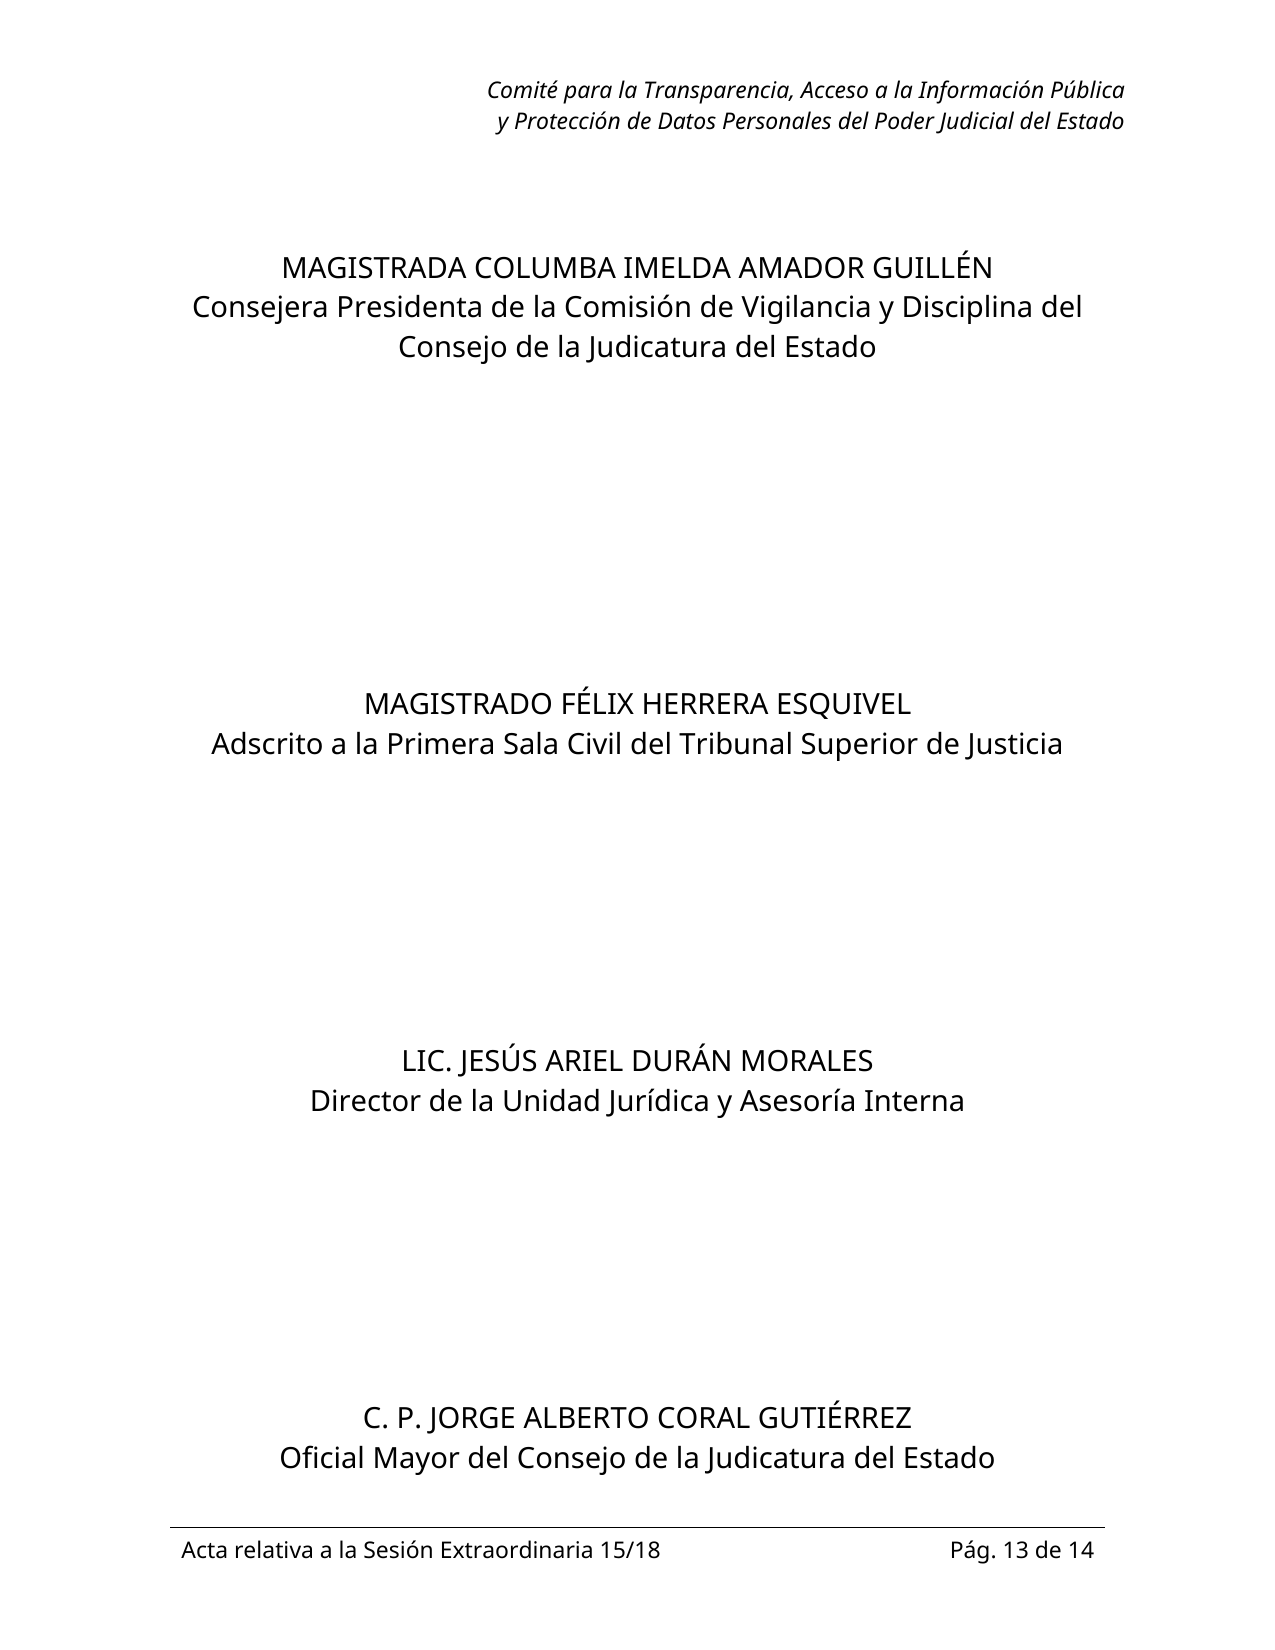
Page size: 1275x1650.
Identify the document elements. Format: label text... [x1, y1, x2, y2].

text Consejera Presidenta de la Comisión de Vigilancia y Disciplina del [150, 287, 1125, 326]
text Oficial Mayor del Consejo de la Judicatura del Estado [150, 1437, 1125, 1477]
text MAGISTRADO FÉLIX HERRERA ESQUIVEL [150, 683, 1125, 723]
text LIC. JESÚS ARIEL DURÁN MORALES [150, 1041, 1125, 1080]
text Consejo de la Judicatura del Estado [150, 326, 1125, 366]
text Adscrito a la Primera Sala Civil del Tribunal Superior de Justicia [150, 723, 1125, 763]
text Director de la Unidad Jurídica y Asesoría Interna [150, 1080, 1125, 1120]
text C. P. JORGE ALBERTO CORAL GUTIÉRREZ [150, 1398, 1125, 1437]
text MAGISTRADA COLUMBA IMELDA AMADOR GUILLÉN [150, 247, 1125, 287]
